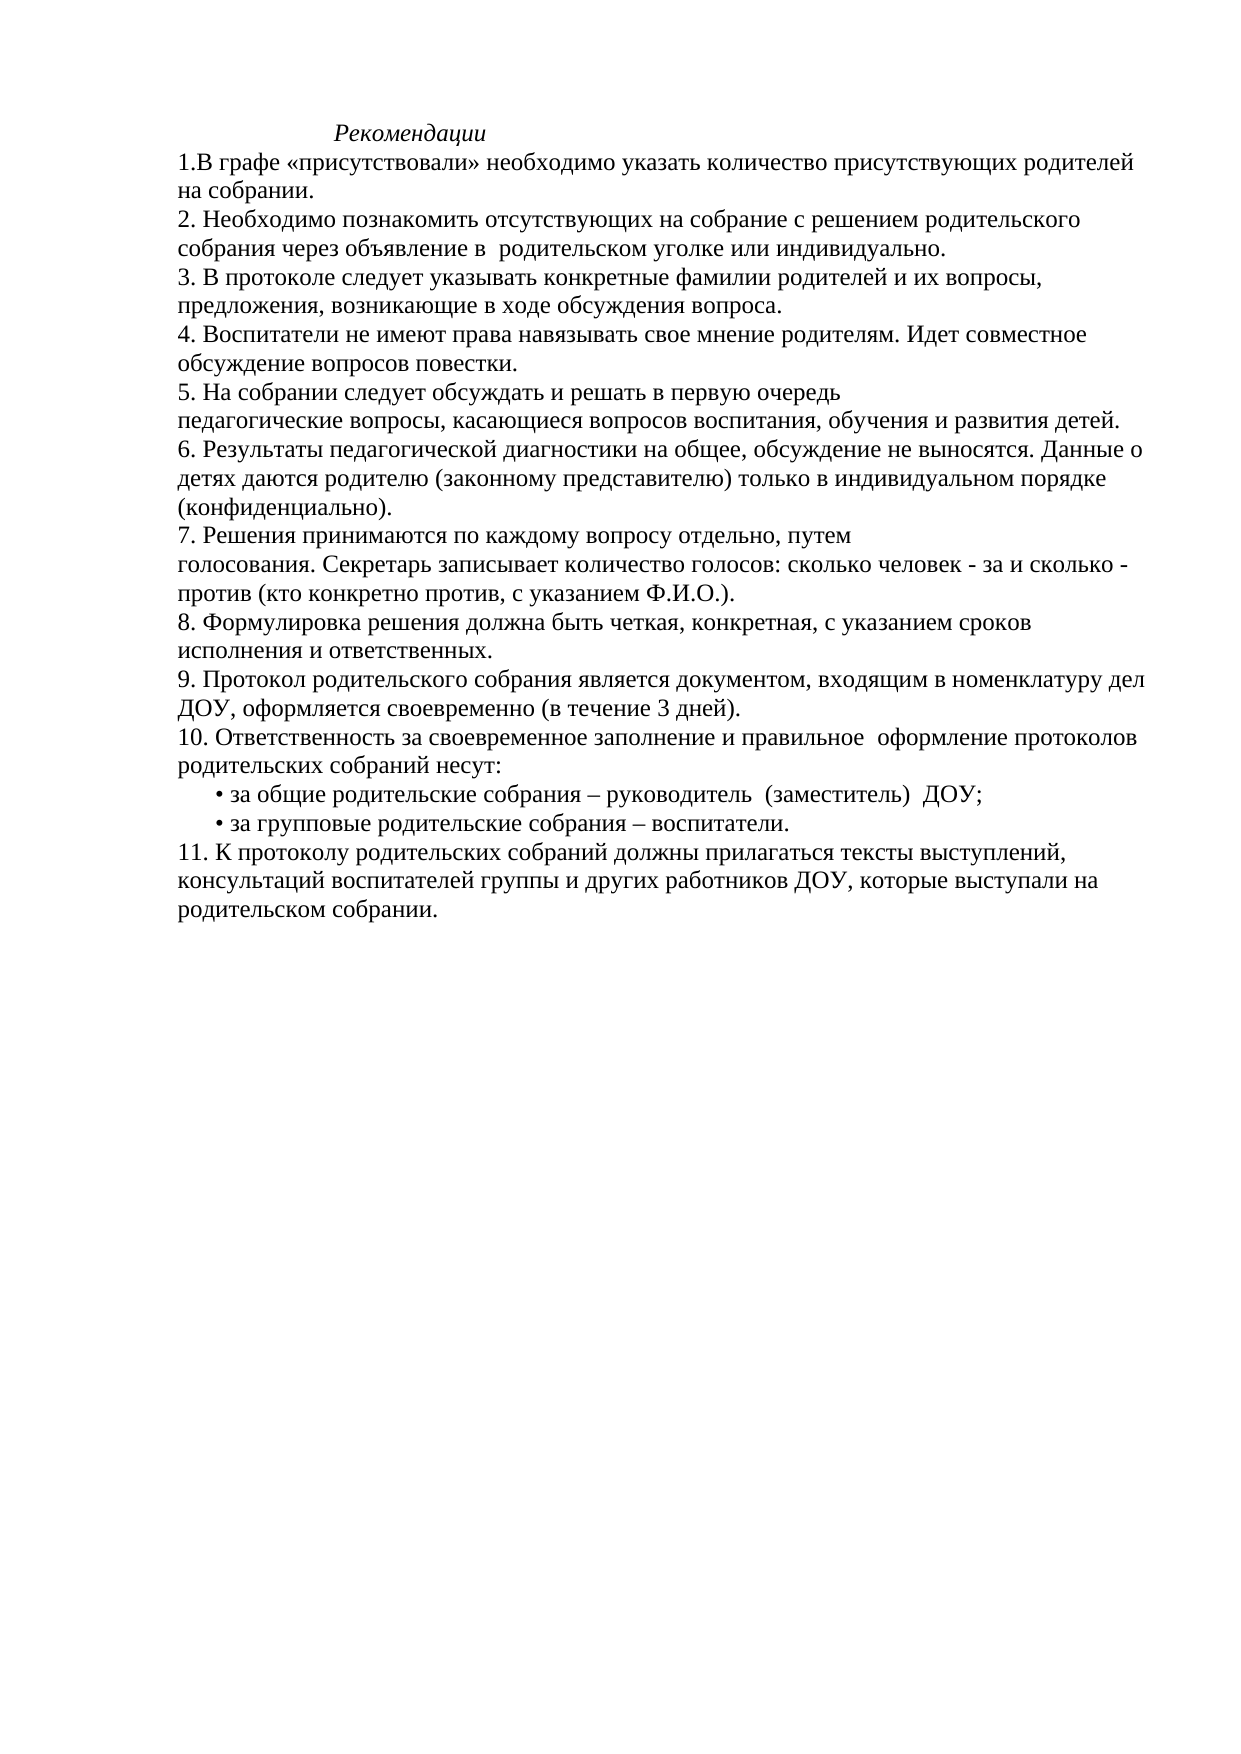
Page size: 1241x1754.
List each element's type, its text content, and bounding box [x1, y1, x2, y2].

text Рекомендации 1.В графе «присутствовали» необходимо указать количество присутствующих родителей на собрании. 2. Необходимо познакомить отсутствующих на собрание с решением родительского собрания через объявление в родительском уголке или индивидуально. 3. В протоколе следует указывать конкретные фамилии родителей и их вопросы, предложения, возникающие в ходе обсуждения вопроса. 4. Воспитатели не имеют права навязывать свое мнение родителям. Идет совместное обсуждение вопросов повестки. 5. На собрании следует обсуждать и решать в первую очередь педагогические вопросы, касающиеся вопросов воспитания, обучения и развития детей. 6. Результаты педагогической диагностики на общее, обсуждение не выносятся. Данные о детях даются родителю (законному представителю) только в индивидуальном порядке (конфиденциально). 7. Решения принимаются по каждому вопросу отдельно, путем голосования. Секретарь записывает количество голосов: сколько человек - за и сколько - против (кто конкретно против, с указанием Ф.И.О.). 8. Формулировка решения должна быть четкая, конкретная, с указанием сроков исполнения и ответственных. 9. Протокол родительского собрания является документом, входящим в номенклатуру дел ДОУ, оформляется своевременно (в течение 3 дней). 10. Ответственность за своевременное заполнение и правильное оформление протоколов родительских собраний несут: • за общие родительские собрания – руководитель (заместитель) ДОУ; • за групповые родительские собрания – воспитатели. 11. К протоколу родительских собраний должны прилагаться тексты выступлений, консультаций воспитателей группы и других работников ДОУ, которые выступали на родительском собрании. [177, 118, 1152, 923]
